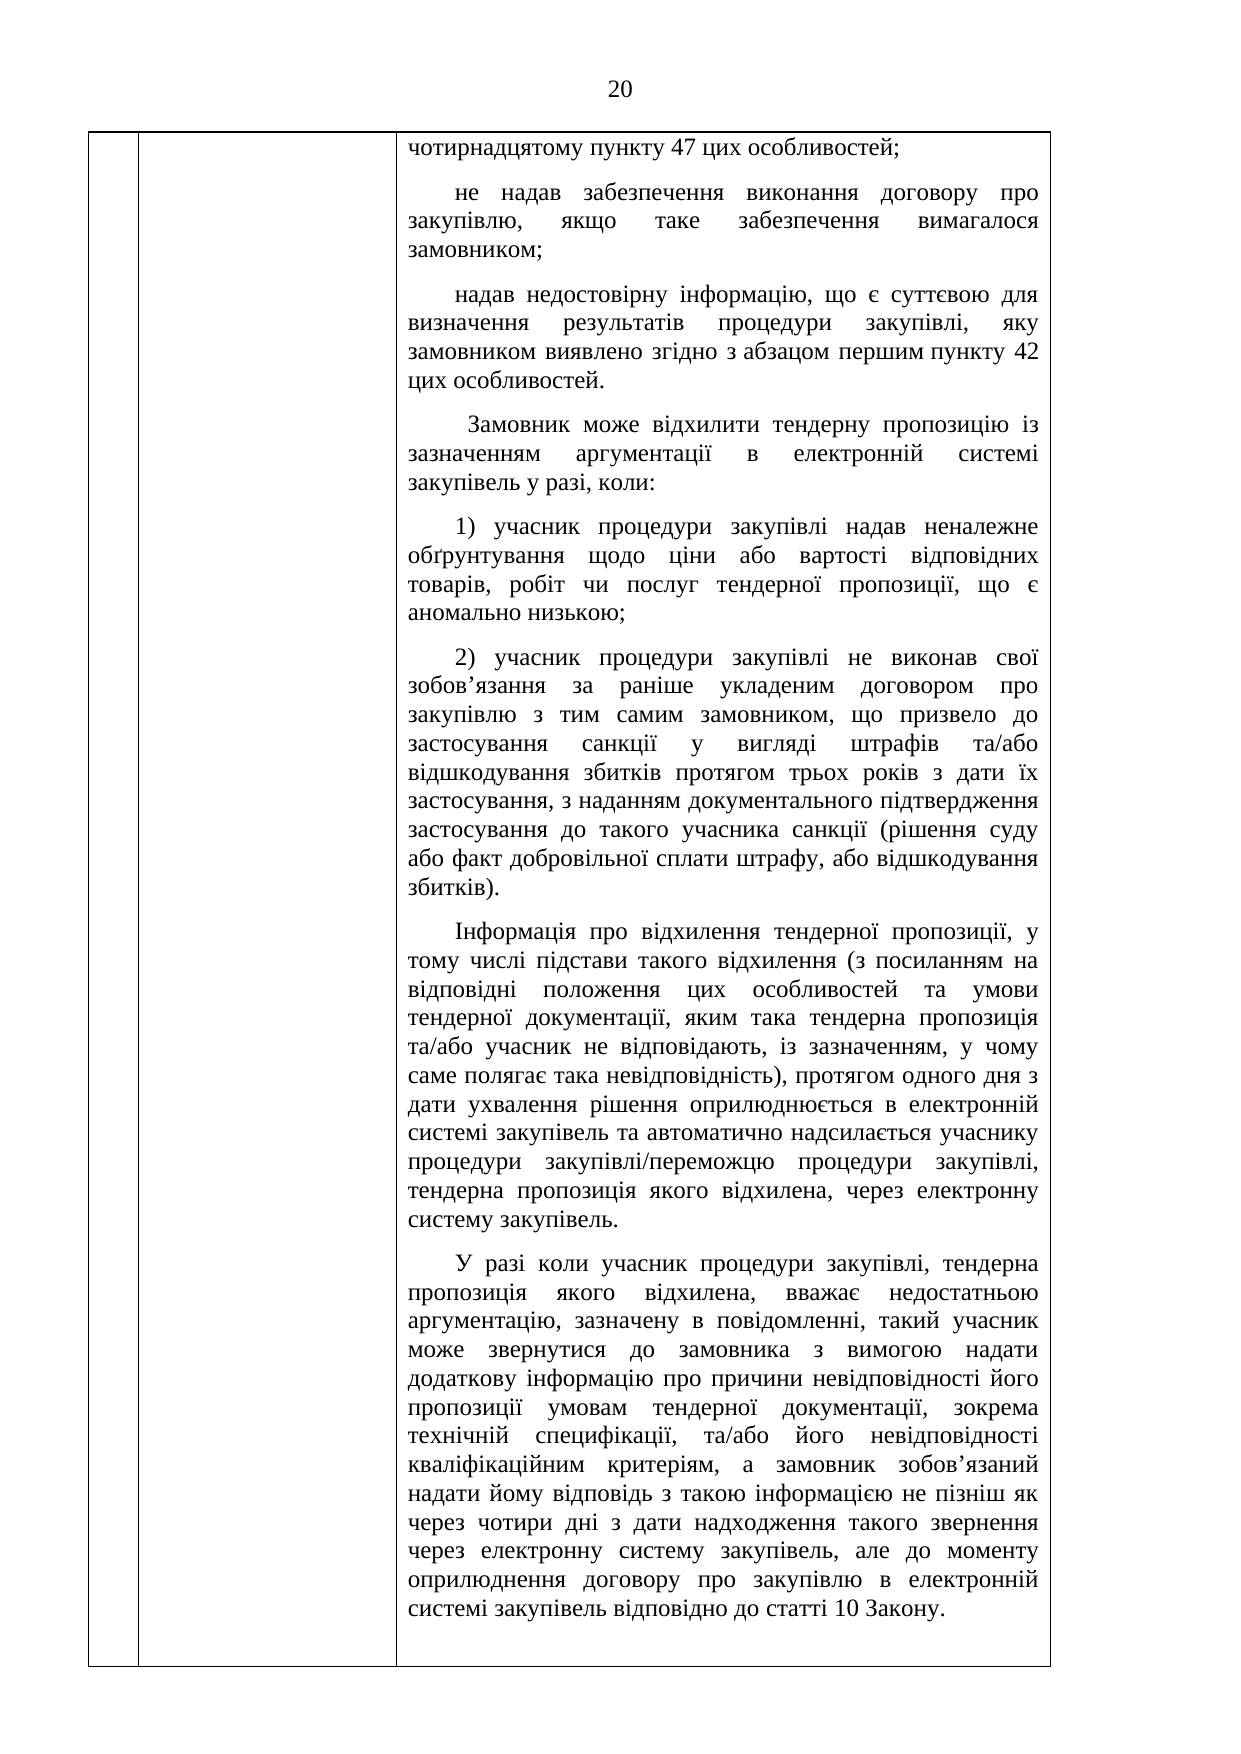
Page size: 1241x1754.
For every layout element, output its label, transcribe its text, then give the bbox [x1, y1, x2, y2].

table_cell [139, 133, 396, 1666]
table_cell 3 [89, 133, 138, 1666]
